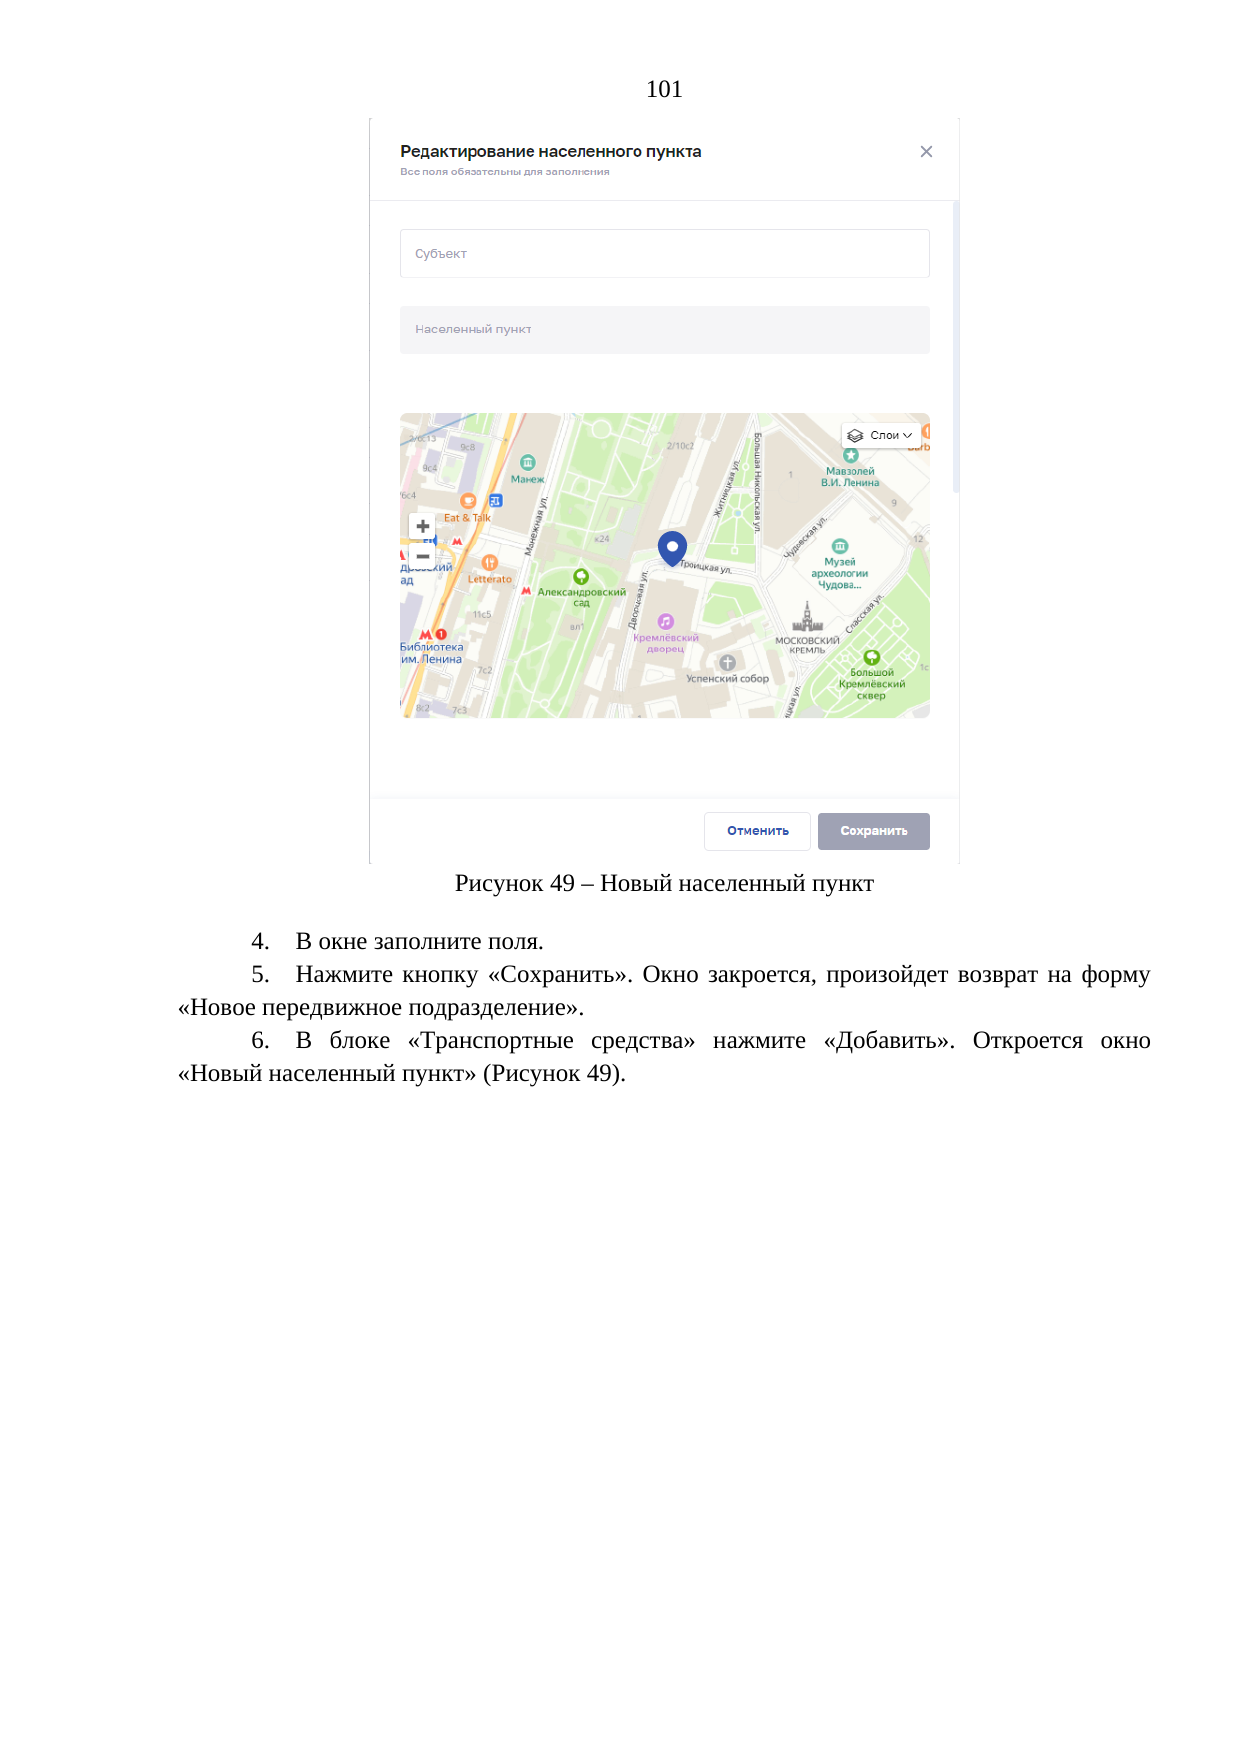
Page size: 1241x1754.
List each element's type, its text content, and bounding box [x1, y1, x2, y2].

text Нажмите кнопку «Сохранить». Окно закроется, произойдет возврат на форму «Новое передвижное подразделение». [177, 959, 1152, 1021]
text В окне заполните поля. [177, 926, 1152, 955]
picture [369, 118, 960, 864]
text Рисунок 49 – Новый населенный пункт [177, 868, 1152, 897]
text В блоке «Транспортные средства» нажмите «Добавить». Откроется окно «Новый населенный пункт» (Рисунок 49). [177, 1025, 1152, 1087]
